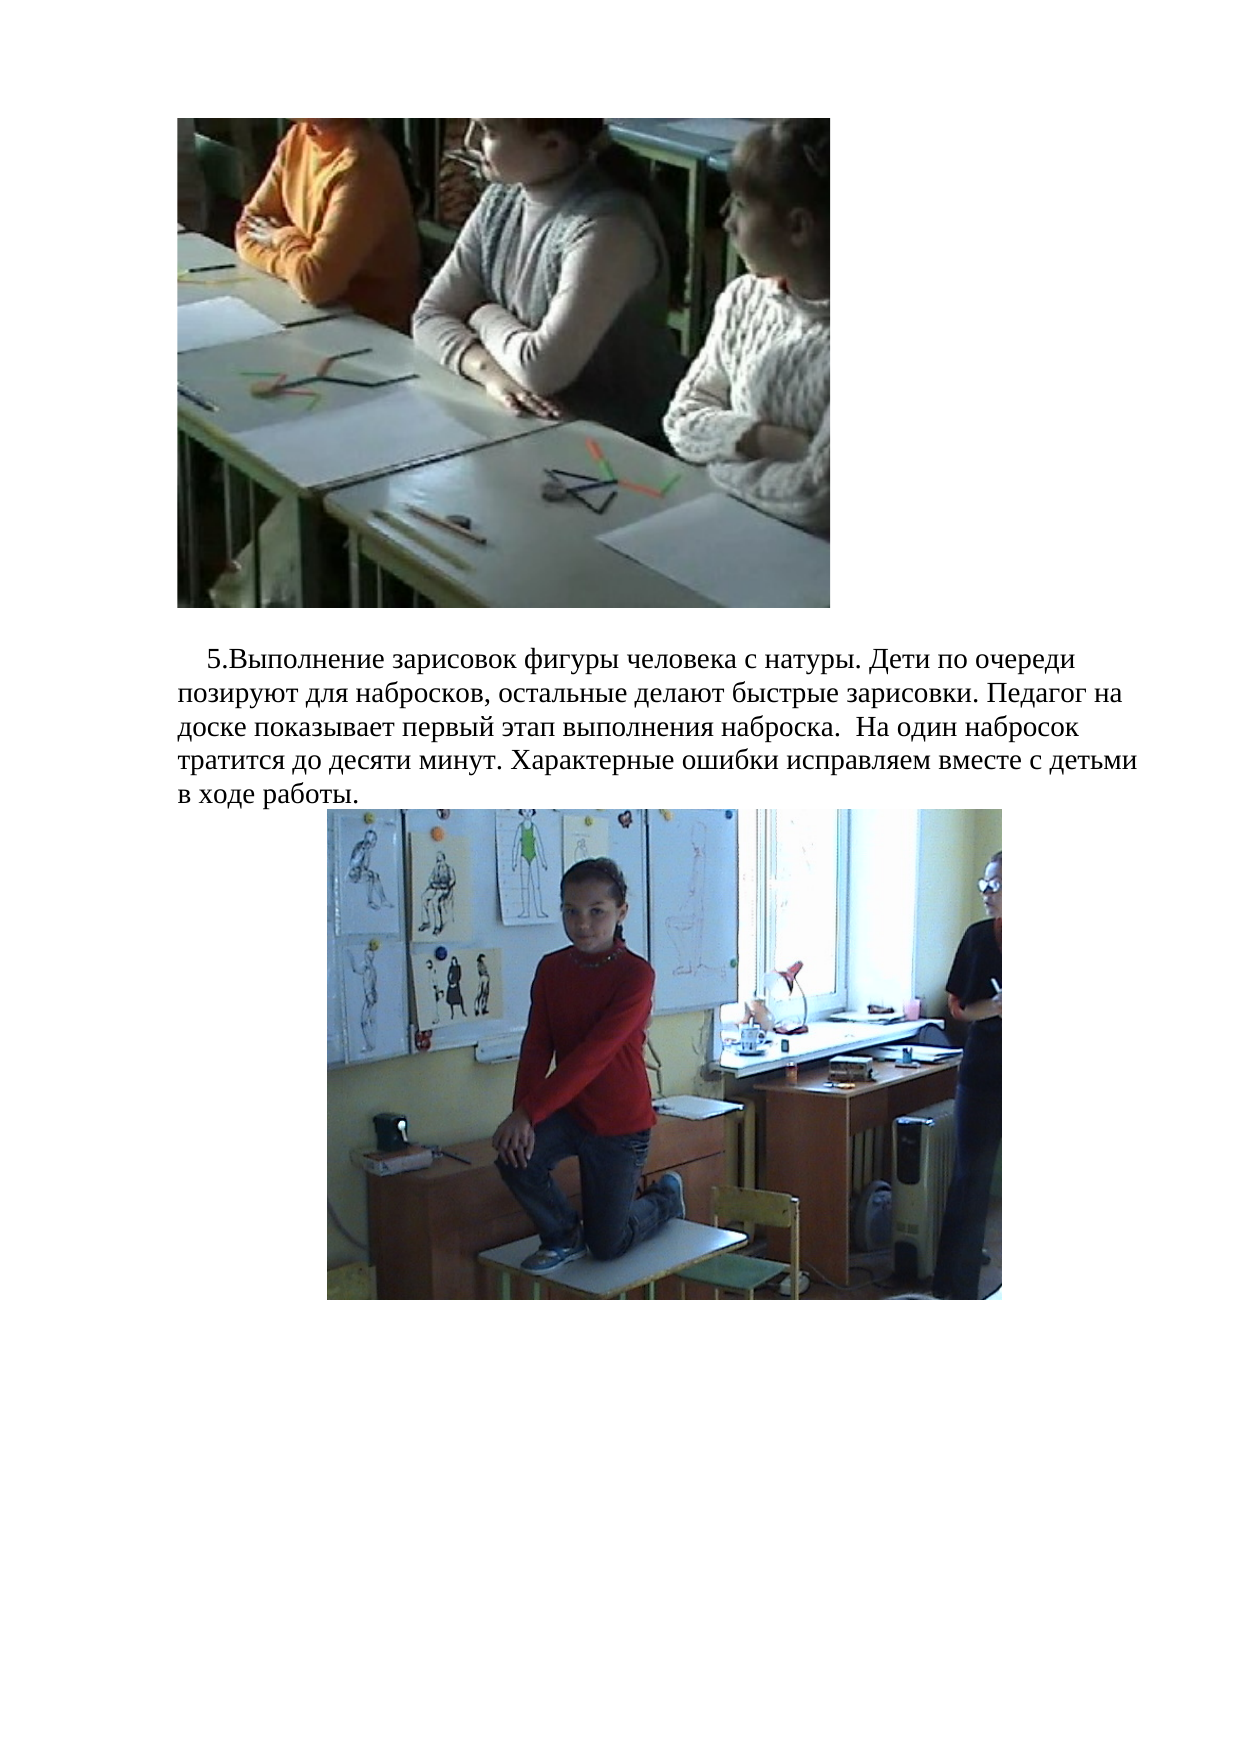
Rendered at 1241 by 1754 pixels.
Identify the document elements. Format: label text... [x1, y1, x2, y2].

picture [327, 809, 1002, 1300]
text 5.Выполнение зарисовок фигуры человека с натуры. Дети по очереди позируют для набросков, остальные делают быстрые зарисовки. Педагог на доске показывает первый этап выполнения наброска. На один набросок тратится до десяти минут. Характерные ошибки исправляем вместе с детьми в ходе работы. [177, 642, 1152, 809]
picture [177, 118, 831, 608]
